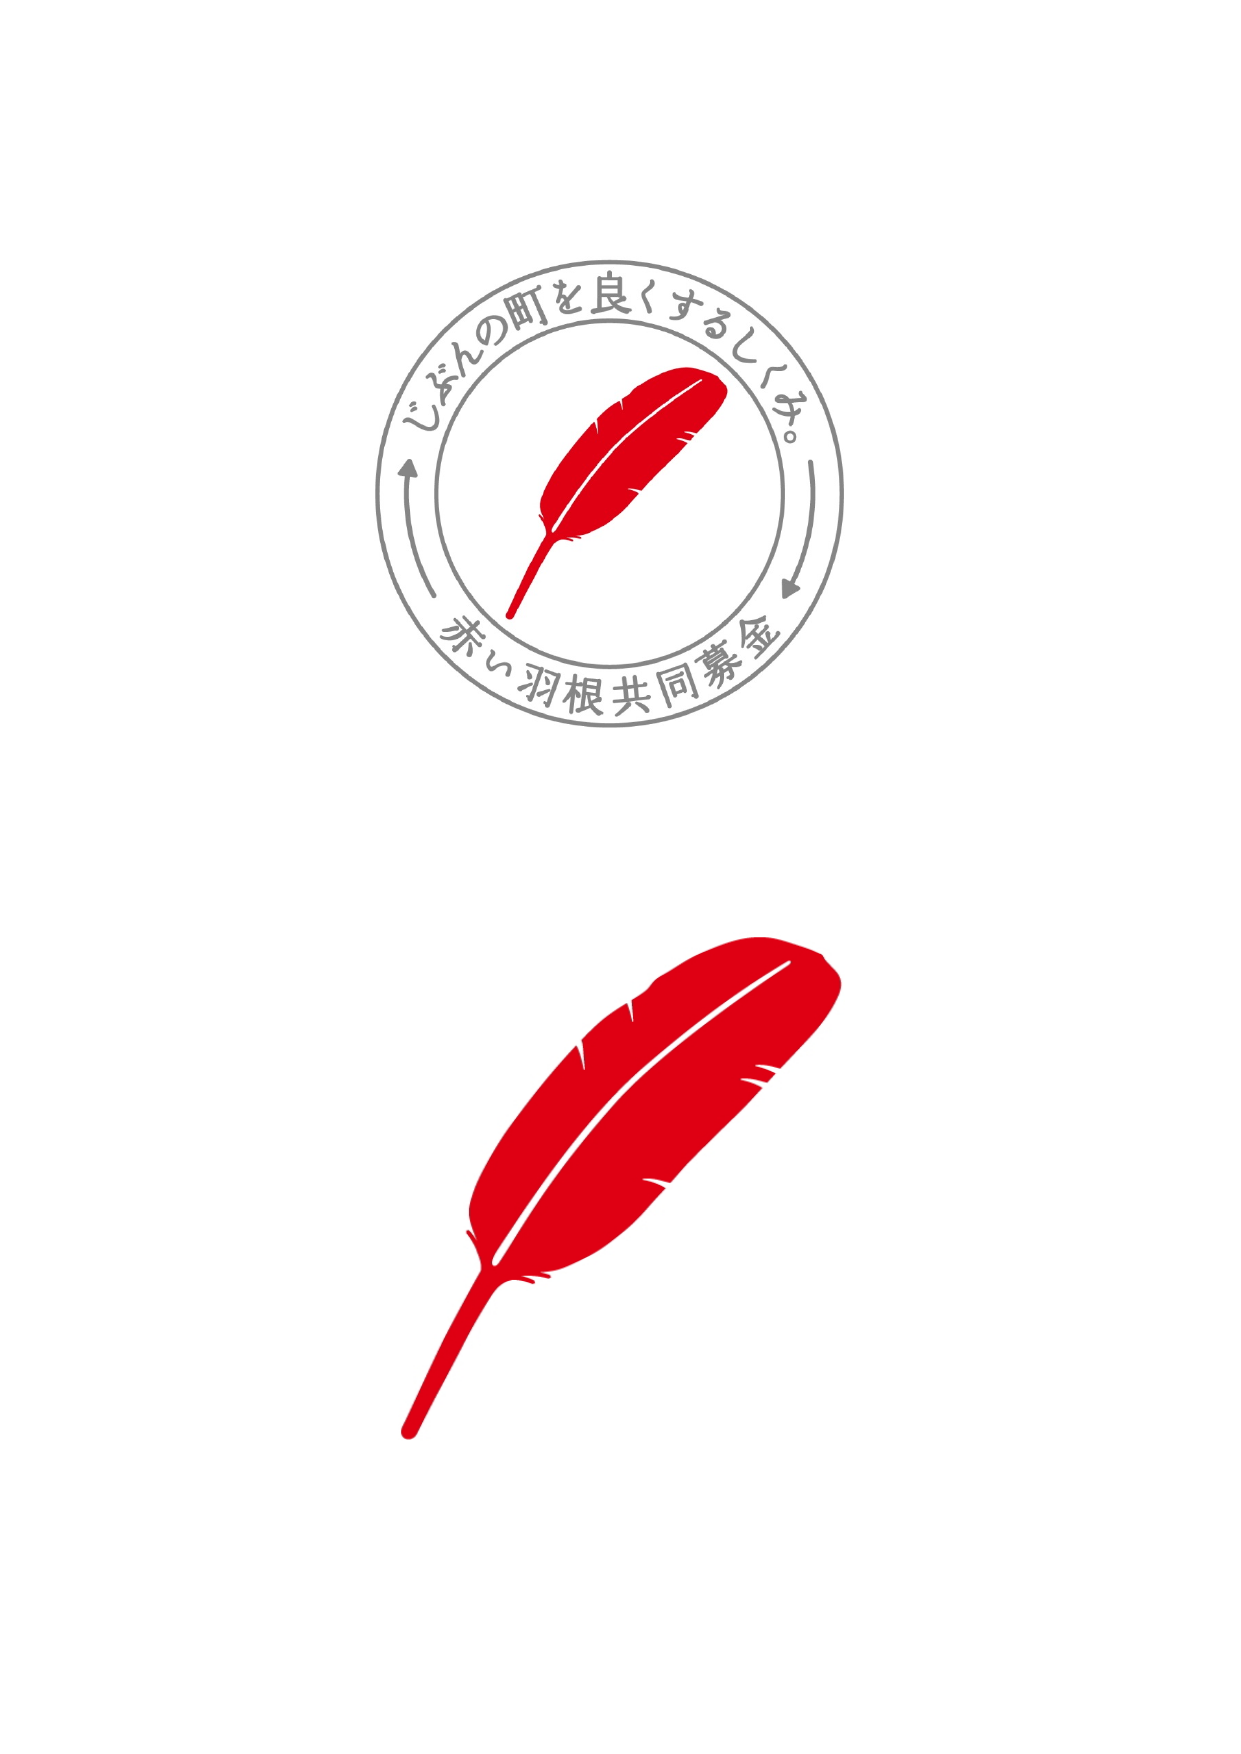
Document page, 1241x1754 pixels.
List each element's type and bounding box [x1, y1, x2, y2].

picture [397, 931, 845, 1444]
picture [373, 256, 846, 728]
